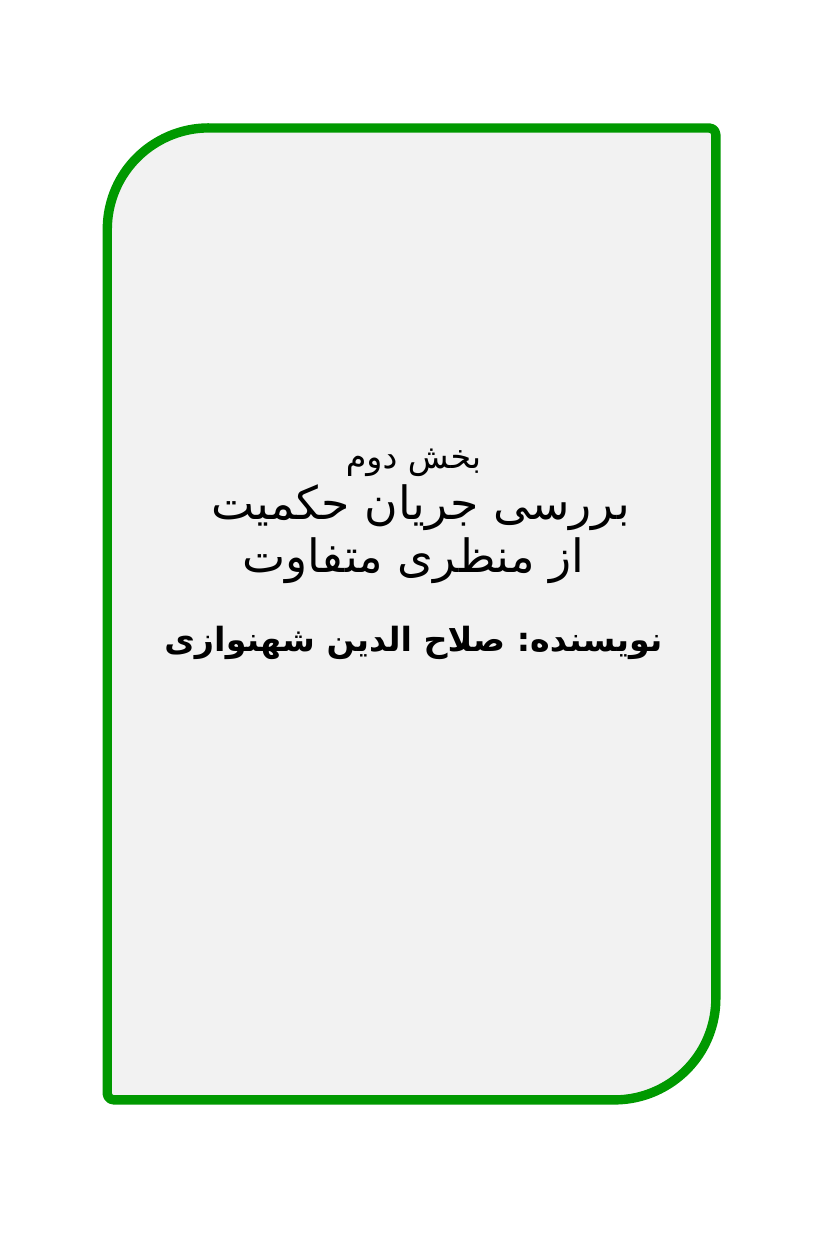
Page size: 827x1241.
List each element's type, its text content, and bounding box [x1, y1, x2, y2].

text نویسنده: صلاح الدین شهنوازی [89, 621, 738, 659]
text بخش دوم بررسی جریان حکمیت از منظری متفاوت [89, 438, 738, 583]
